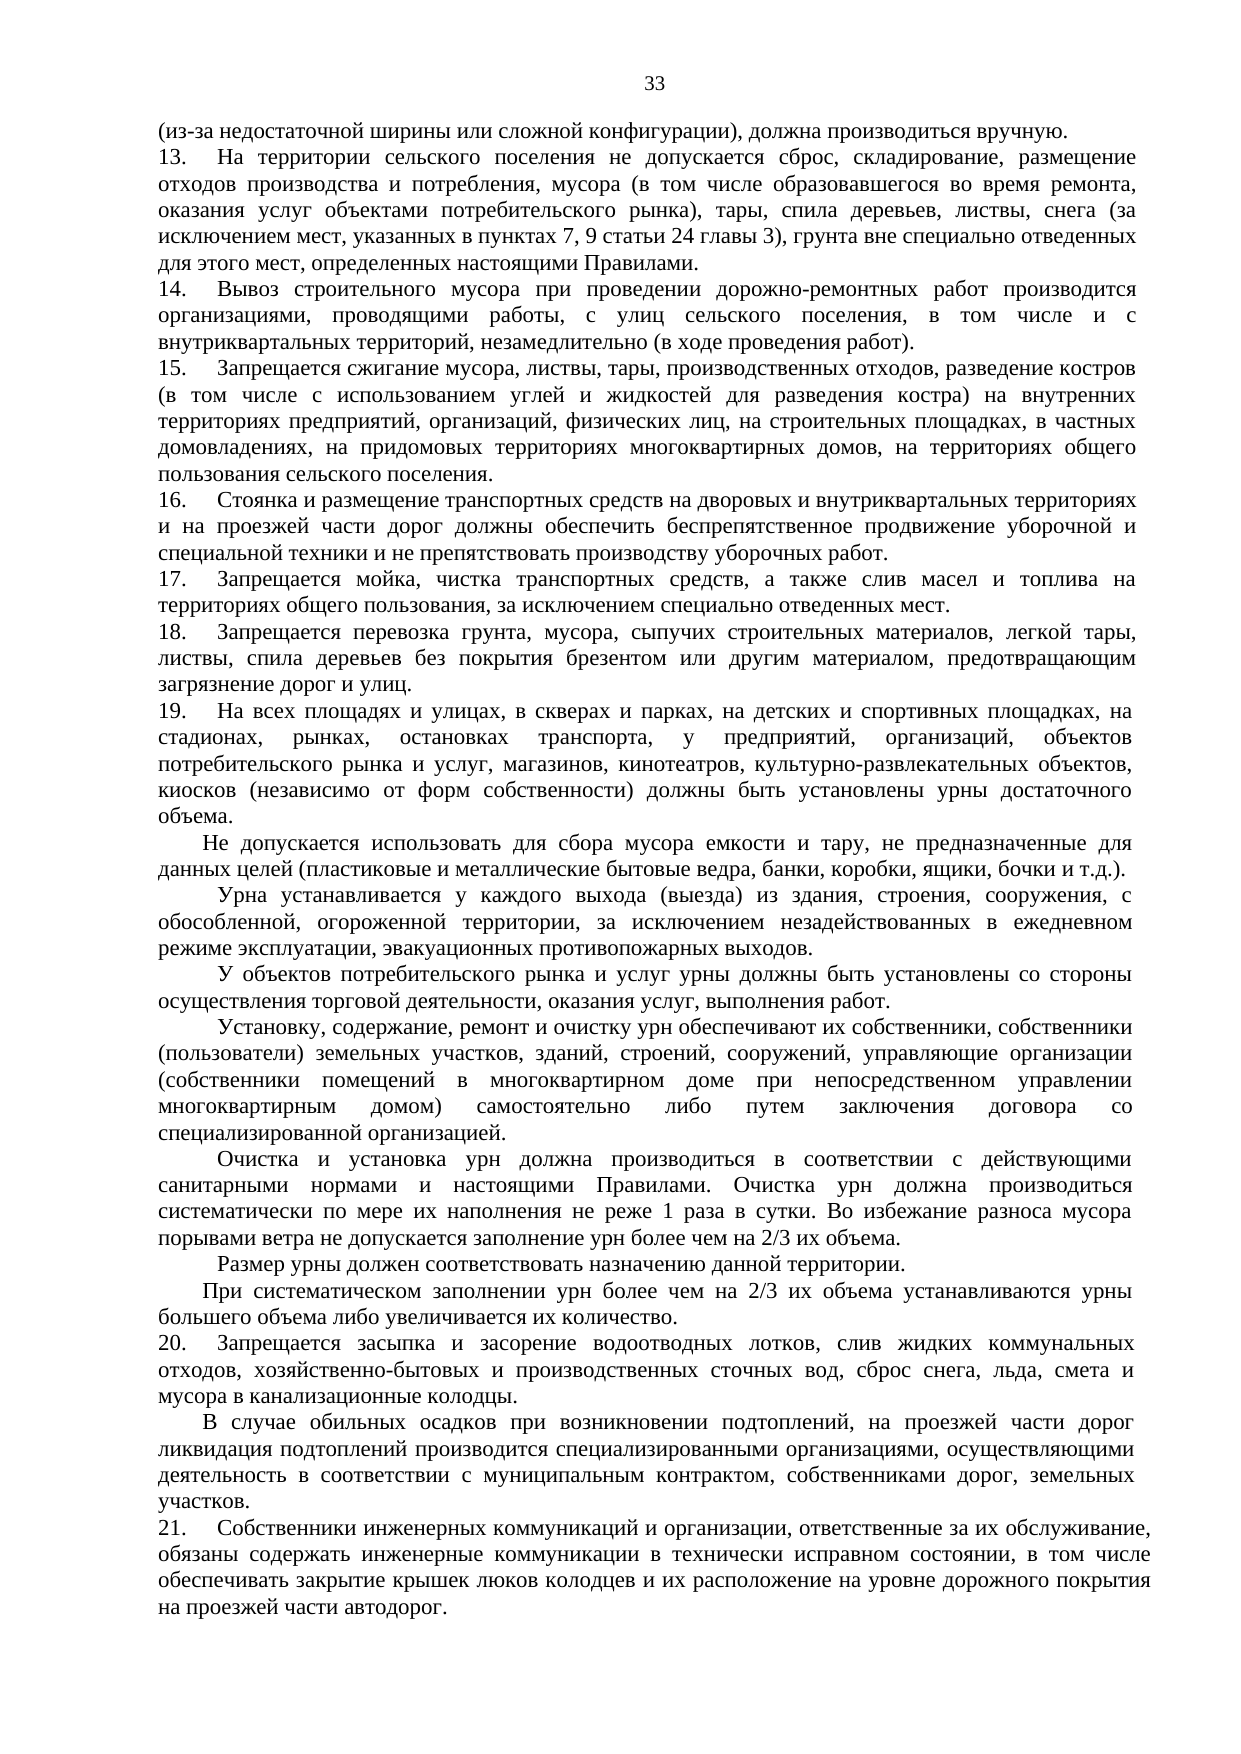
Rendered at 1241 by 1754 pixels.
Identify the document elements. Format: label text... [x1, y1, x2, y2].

text Размер урны должен соответствовать назначению данной территории. [173, 1250, 1152, 1277]
text Урна устанавливается у каждого выхода (выезда) из здания, строения, сооружения, с обособленной, огороженной территории, за исключением незадействованных в ежедневном режиме эксплуатации, эвакуационных противопожарных выходов. [158, 881, 1134, 960]
text Установку, содержание, ремонт и очистку урн обеспечивают их собственники, собственники (пользователи) земельных участков, зданий, строений, сооружений, управляющие организации (собственники помещений в многоквартирном доме при непосредственном управлении многоквартирным домом) самостоятельно либо путем заключения договора со специализированной организацией. [158, 1013, 1134, 1145]
list На территории сельского поселения не допускается сброс, складирование, размещение отходов производства и потребления, мусора (в том числе образовавшегося во время ремонта, оказания услуг объектами потребительского рынка), тары, спила деревьев, листвы, снега (за исключением мест, указанных в пунктах 7, 9 статьи 24 главы 3), грунта вне специально отведенных для этого мест, определенных настоящими Правилами. [158, 143, 1138, 275]
text У объектов потребительского рынка и услуг урны должны быть установлены со стороны осуществления торговой деятельности, оказания услуг, выполнения работ. [158, 960, 1134, 1013]
text Не допускается использовать для сбора мусора емкости и тару, не предназначенные для данных целей (пластиковые и металлические бытовые ведра, банки, коробки, ящики, бочки и т.д.). [158, 829, 1134, 881]
list Запрещается сжигание мусора, листвы, тары, производственных отходов, разведение костров (в том числе с использованием углей и жидкостей для разведения костра) на внутренних территориях предприятий, организаций, физических лиц, на строительных площадках, в частных домовладениях, на придомовых территориях многоквартирных домов, на территориях общего пользования сельского поселения. [158, 354, 1138, 486]
list Стоянка и размещение транспортных средств на дворовых и внутриквартальных территориях и на проезжей части дорог должны обеспечить беспрепятственное продвижение уборочной и специальной техники и не препятствовать производству уборочных работ. [158, 486, 1138, 565]
text При систематическом заполнении урн более чем на 2/3 их объема устанавливаются урны большего объема либо увеличивается их количество. [158, 1277, 1134, 1329]
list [158, 117, 1138, 143]
list Запрещается засыпка и засорение водоотводных лотков, слив жидких коммунальных отходов, хозяйственно-бытовых и производственных сточных вод, сброс снега, льда, смета и мусора в канализационные колодцы. [158, 1329, 1136, 1408]
list Собственники инженерных коммуникаций и организации, ответственные за их обслуживание, обязаны содержать инженерные коммуникации в технически исправном состоянии, в том числе обеспечивать закрытие крышек люков колодцев и их расположение на уровне дорожного покрытия на проезжей части автодорог. [158, 1514, 1152, 1619]
list Запрещается мойка, чистка транспортных средств, а также слив масел и топлива на территориях общего пользования, за исключением специально отведенных мест. [158, 565, 1138, 618]
list На всех площадях и улицах, в скверах и парках, на детских и спортивных площадках, на стадионах, рынках, остановках транспорта, у предприятий, организаций, объектов потребительского рынка и услуг, магазинов, кинотеатров, культурно-развлекательных объектов, киосков (независимо от форм собственности) должны быть установлены урны достаточного объема. [158, 697, 1134, 829]
list Запрещается перевозка грунта, мусора, сыпучих строительных материалов, легкой тары, листвы, спила деревьев без покрытия брезентом или другим материалом, предотвращающим загрязнение дорог и улиц. [158, 618, 1138, 697]
text Очистка и установка урн должна производиться в соответствии с действующими санитарными нормами и настоящими Правилами. Очистка урн должна производиться систематически по мере их наполнения не реже 1 раза в сутки. Во избежание разноса мусора порывами ветра не допускается заполнение урн более чем на 2/3 их объема. [158, 1145, 1134, 1250]
list Вывоз строительного мусора при проведении дорожно-ремонтных работ производится организациями, проводящими работы, с улиц сельского поселения, в том числе и с внутриквартальных территорий, незамедлительно (в ходе проведения работ). [158, 275, 1138, 354]
text В случае обильных осадков при возникновении подтоплений, на проезжей части дорог ликвидация подтоплений производится специализированными организациями, осуществляющими деятельность в соответствии с муниципальным контрактом, собственниками дорог, земельных участков. [158, 1408, 1136, 1514]
